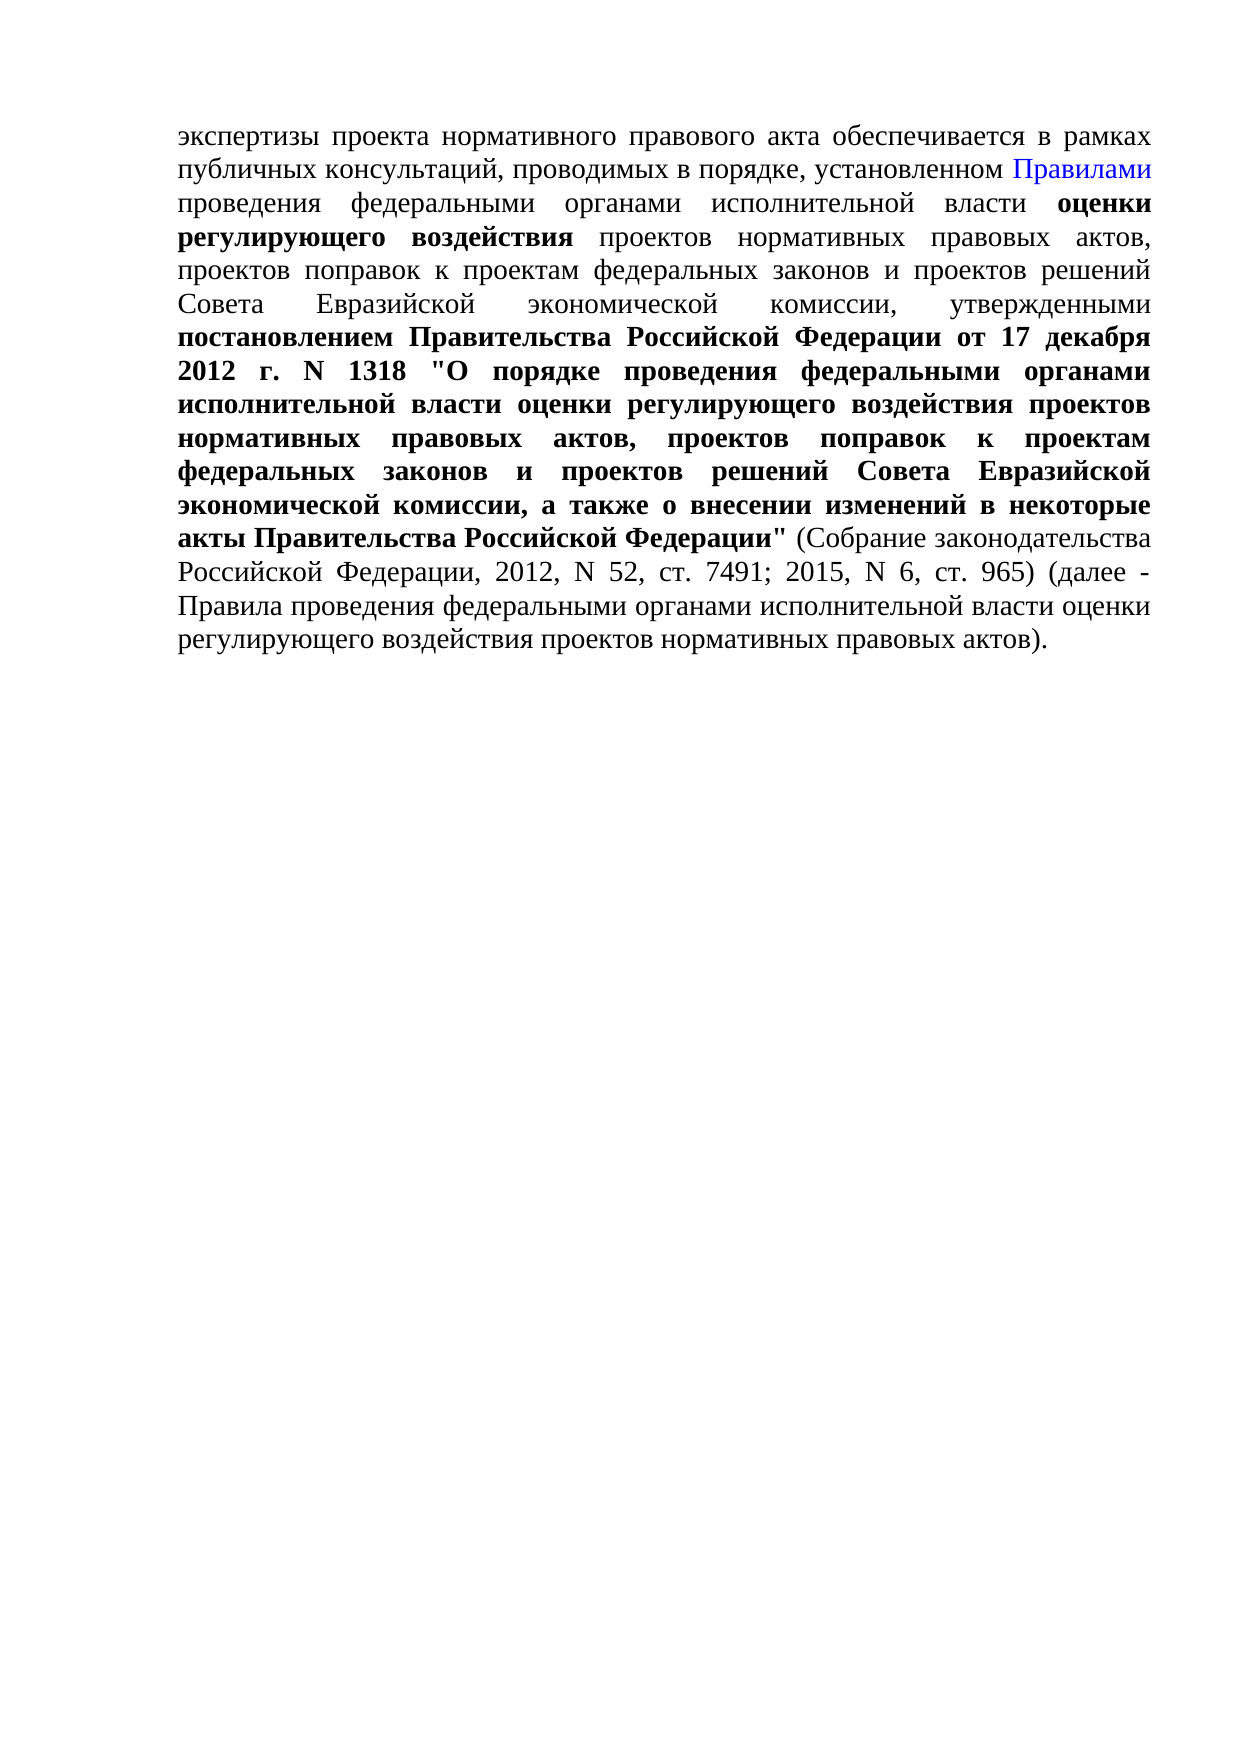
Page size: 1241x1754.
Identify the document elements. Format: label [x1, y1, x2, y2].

text [177, 118, 1152, 655]
